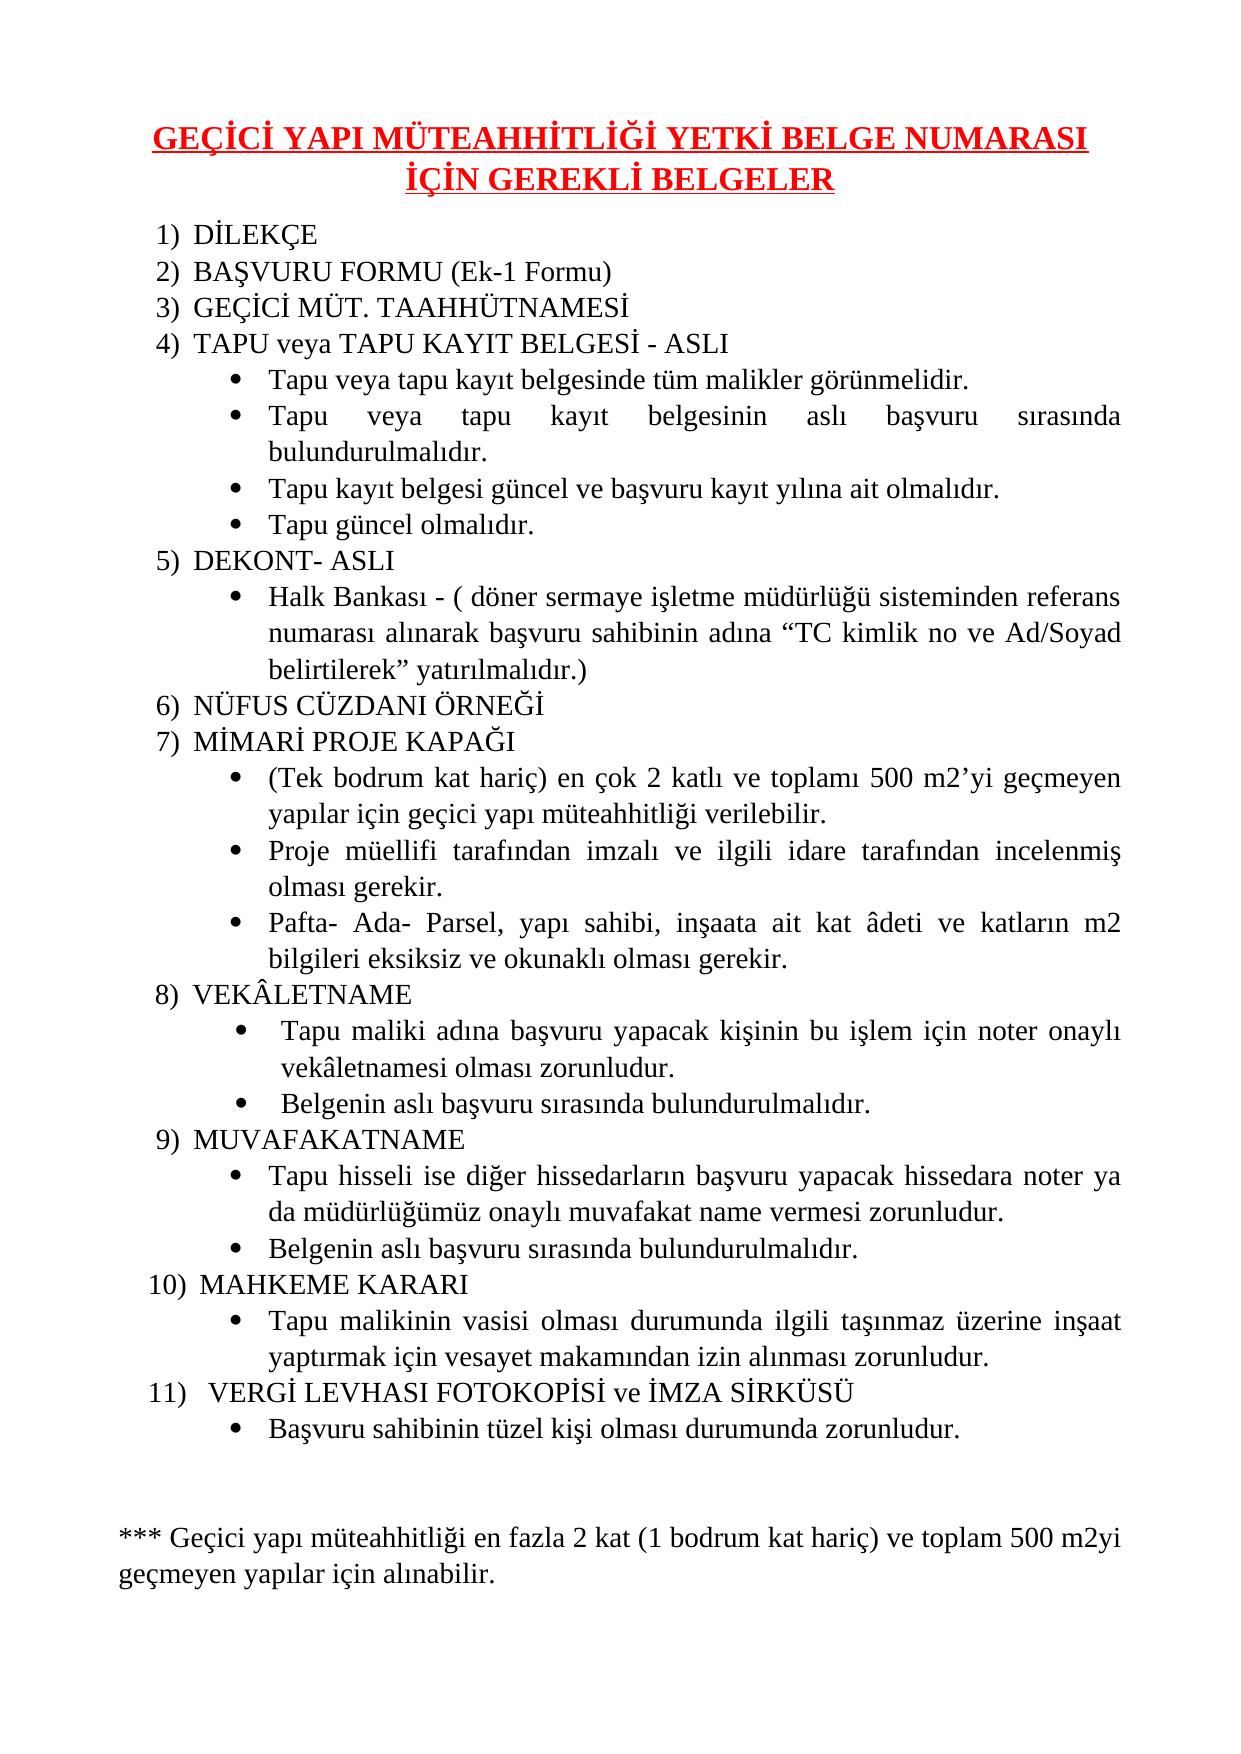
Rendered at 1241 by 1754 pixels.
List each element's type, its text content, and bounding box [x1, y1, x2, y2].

list Tapu güncel olmalıdır. [231, 507, 1122, 541]
text GEÇİCİ YAPI MÜTEAHHİTLİĞİ YETKİ BELGE NUMARASI İÇİN GEREKLİ BELGELER [118, 118, 1122, 198]
list Proje müellifi tarafından imzalı ve ilgili idare tarafından incelenmiş olması gerekir. [231, 833, 1122, 902]
list Başvuru sahibinin tüzel kişi olması durumunda zorunludur. [231, 1412, 1122, 1445]
list MAHKEME KARARI [148, 1267, 1122, 1301]
list GEÇİCİ MÜT. TAAHHÜTNAMESİ [156, 290, 1122, 323]
list NÜFUS CÜZDANI ÖRNEĞİ [156, 688, 1122, 721]
list MİMARİ PROJE KAPAĞI [156, 724, 1122, 758]
list Tapu kayıt belgesi güncel ve başvuru kayıt yılına ait olmalıdır. [231, 471, 1122, 504]
list Belgenin aslı başvuru sırasında bulundurulmalıdır. [231, 1231, 1122, 1264]
list MUVAFAKATNAME [156, 1122, 1122, 1156]
list Tapu veya tapu kayıt belgesinde tüm malikler görünmelidir. [231, 362, 1122, 396]
list DEKONT- ASLI [156, 543, 1122, 577]
list VEKÂLETNAME [154, 977, 1122, 1011]
list Pafta- Ada- Parsel, yapı sahibi, inşaata ait kat âdeti ve katların m2 bilgileri eksiksiz ve okunaklı olması gerekir. [231, 905, 1122, 975]
list Tapu maliki adına başvuru yapacak kişinin bu işlem için noter onaylı vekâletnamesi olması zorunludur. [236, 1013, 1122, 1083]
list (Tek bodrum kat hariç) en çok 2 katlı ve toplamı 500 m2’yi geçmeyen yapılar için geçici yapı müteahhitliği verilebilir. [231, 760, 1122, 830]
list TAPU veya TAPU KAYIT BELGESİ - ASLI [156, 326, 1122, 359]
list Tapu hisseli ise diğer hissedarların başvuru yapacak hissedara noter ya da müdürlüğümüz onaylı muvafakat name vermesi zorunludur. [231, 1158, 1122, 1228]
list Halk Bankası - ( döner sermaye işletme müdürlüğü sisteminden referans numarası alınarak başvuru sahibinin adına “TC kimlik no ve Ad/Soyad belirtilerek” yatırılmalıdır.) [231, 579, 1122, 685]
list VERGİ LEVHASI FOTOKOPİSİ ve İMZA SİRKÜSÜ [148, 1376, 1122, 1409]
text *** Geçici yapı müteahhitliği en fazla 2 kat (1 bodrum kat hariç) ve toplam 500 m2yi geçmeyen yapılar için alınabilir. [118, 1520, 1122, 1590]
list BAŞVURU FORMU (Ek-1 Formu) [156, 254, 1122, 287]
list Tapu malikinin vasisi olması durumunda ilgili taşınmaz üzerine inşaat yaptırmak için vesayet makamından izin alınması zorunludur. [231, 1303, 1122, 1373]
list Belgenin aslı başvuru sırasında bulundurulmalıdır. [236, 1086, 1122, 1119]
list DİLEKÇE [156, 217, 1122, 251]
list Tapu veya tapu kayıt belgesinin aslı başvuru sırasında bulundurulmalıdır. [231, 398, 1122, 468]
